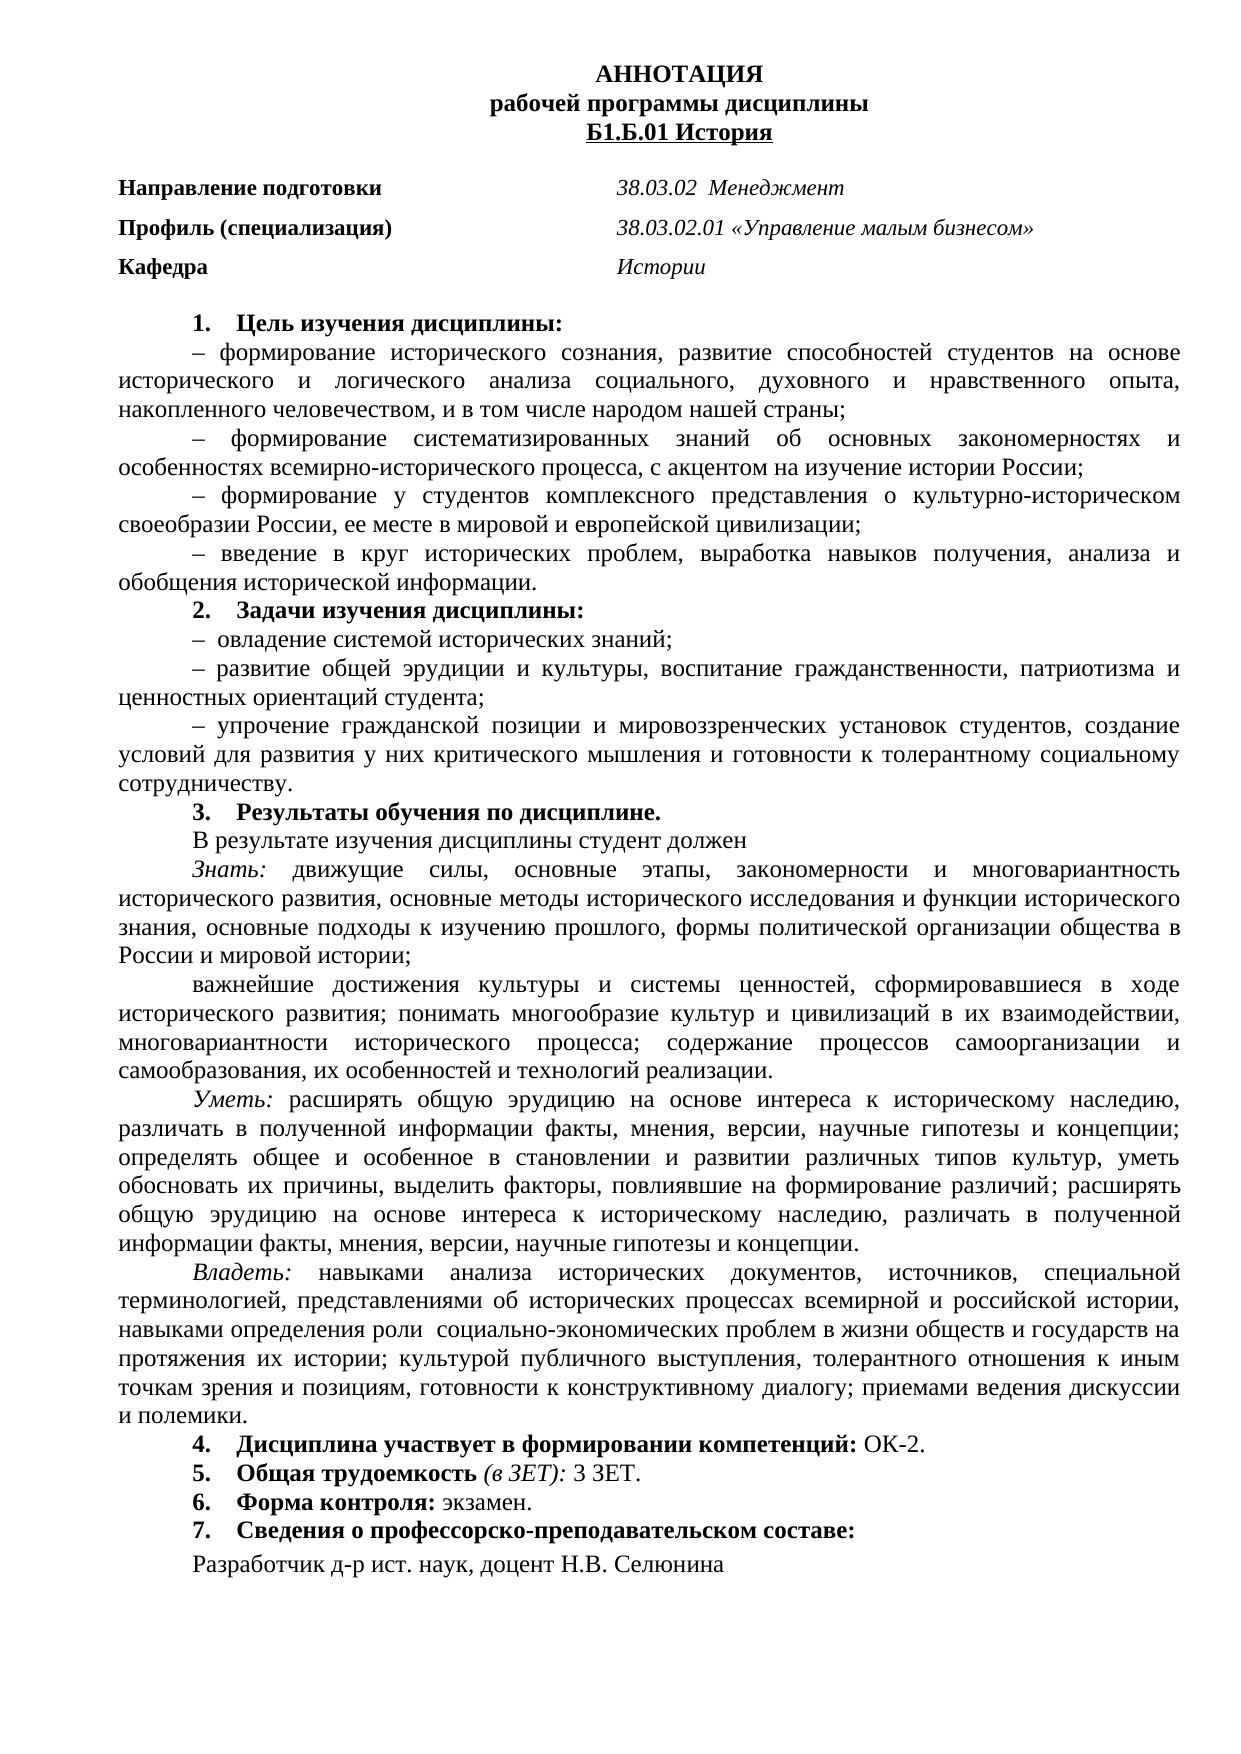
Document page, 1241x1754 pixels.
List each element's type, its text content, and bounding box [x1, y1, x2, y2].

list Форма контроля: экзамен. [118, 1487, 1181, 1516]
text Б1.Б.01 История [118, 117, 1181, 145]
list Общая трудоемкость (в ЗЕТ): 3 ЗЕТ. [118, 1458, 1181, 1487]
text – развитие общей эрудиции и культуры, воспитание гражданственности, патриотизма и ценностных ориентаций студента; [118, 653, 1181, 711]
table_header 38.03.02 Менеджмент [605, 174, 1104, 213]
text – введение в круг исторических проблем, выработка навыков получения, анализа и обобщения исторической информации. [118, 538, 1181, 596]
text – формирование систематизированных знаний об основных закономерностях и особенностях всемирно-исторического процесса, с акцентом на изучение истории России; [118, 423, 1181, 481]
list Дисциплина участвует в формировании компетенций: ОК-2. [118, 1429, 1181, 1458]
text рабочей программы дисциплины [118, 88, 1181, 117]
text – овладение системой исторических знаний; [118, 624, 1181, 653]
text – формирование у студентов комплексного представления о культурно-историческом своеобразии России, ее месте в мировой и европейской цивилизации; [118, 481, 1181, 538]
list Задачи изучения дисциплины: [118, 596, 1181, 624]
table_header Направление подготовки [107, 174, 605, 213]
text Владеть: навыками анализа исторических документов, источников, специальной терминологией, представлениями об исторических процессах всемирной и российской истории, навыками определения роли социально-экономических проблем в жизни обществ и государств на протяжения их истории; культурой публичного выступления, толерантного отношения к иным точкам зрения и позициям, готовности к конструктивному диалогу; приемами ведения дискуссии и полемики. [118, 1257, 1181, 1429]
list Уметь: расширять общую эрудицию на основе интереса к историческому наследию, различать в полученной информации факты, мнения, версии, научные гипотезы и концепции; определять общее и особенное в становлении и развитии различных типов культур, уметь обосновать их причины, выделить факторы, повлиявшие на формирование различий; расширять общую эрудицию на основе интереса к историческому наследию, различать в полученной информации факты, мнения, версии, научные гипотезы и концепции. [118, 1084, 1181, 1257]
table_cell Кафедра [107, 253, 605, 279]
list важнейшие достижения культуры и системы ценностей, сформировавшиеся в ходе исторического развития; понимать многообразие культур и цивилизаций в их взаимодействии, многовариантности исторического процесса; содержание процессов самоорганизации и самообразования, их особенностей и технологий реализации. [118, 969, 1181, 1084]
text – упрочение гражданской позиции и мировоззренческих установок студентов, создание условий для развития у них критического мышления и готовности к толерантному социальному сотрудничеству. [118, 711, 1181, 797]
list Знать: движущие силы, основные этапы, закономерности и многовариантность исторического развития, основные методы исторического исследования и функции исторического знания, основные подходы к изучению прошлого, формы политической организации общества в России и мировой истории; [118, 854, 1181, 969]
list Результаты обучения по дисциплине. [118, 797, 1181, 826]
text АННОТАЦИЯ [118, 59, 1181, 88]
list В результате изучения дисциплины студент должен [118, 826, 1181, 854]
table_cell Истории [605, 253, 1104, 279]
list Разработчик д-р ист. наук, доцент Н.В. Селюнина [192, 1549, 1181, 1577]
table_cell Профиль (специализация) [107, 214, 605, 253]
list Цель изучения дисциплины: [118, 308, 1181, 337]
list Сведения о профессорско-преподавательском составе: [118, 1516, 1181, 1544]
text – формирование исторического сознания, развитие способностей студентов на основе исторического и логического анализа социального, духовного и нравственного опыта, накопленного человечеством, и в том числе народом нашей страны; [118, 337, 1181, 423]
table_cell 38.03.02.01 «Управление малым бизнесом» [605, 214, 1104, 253]
